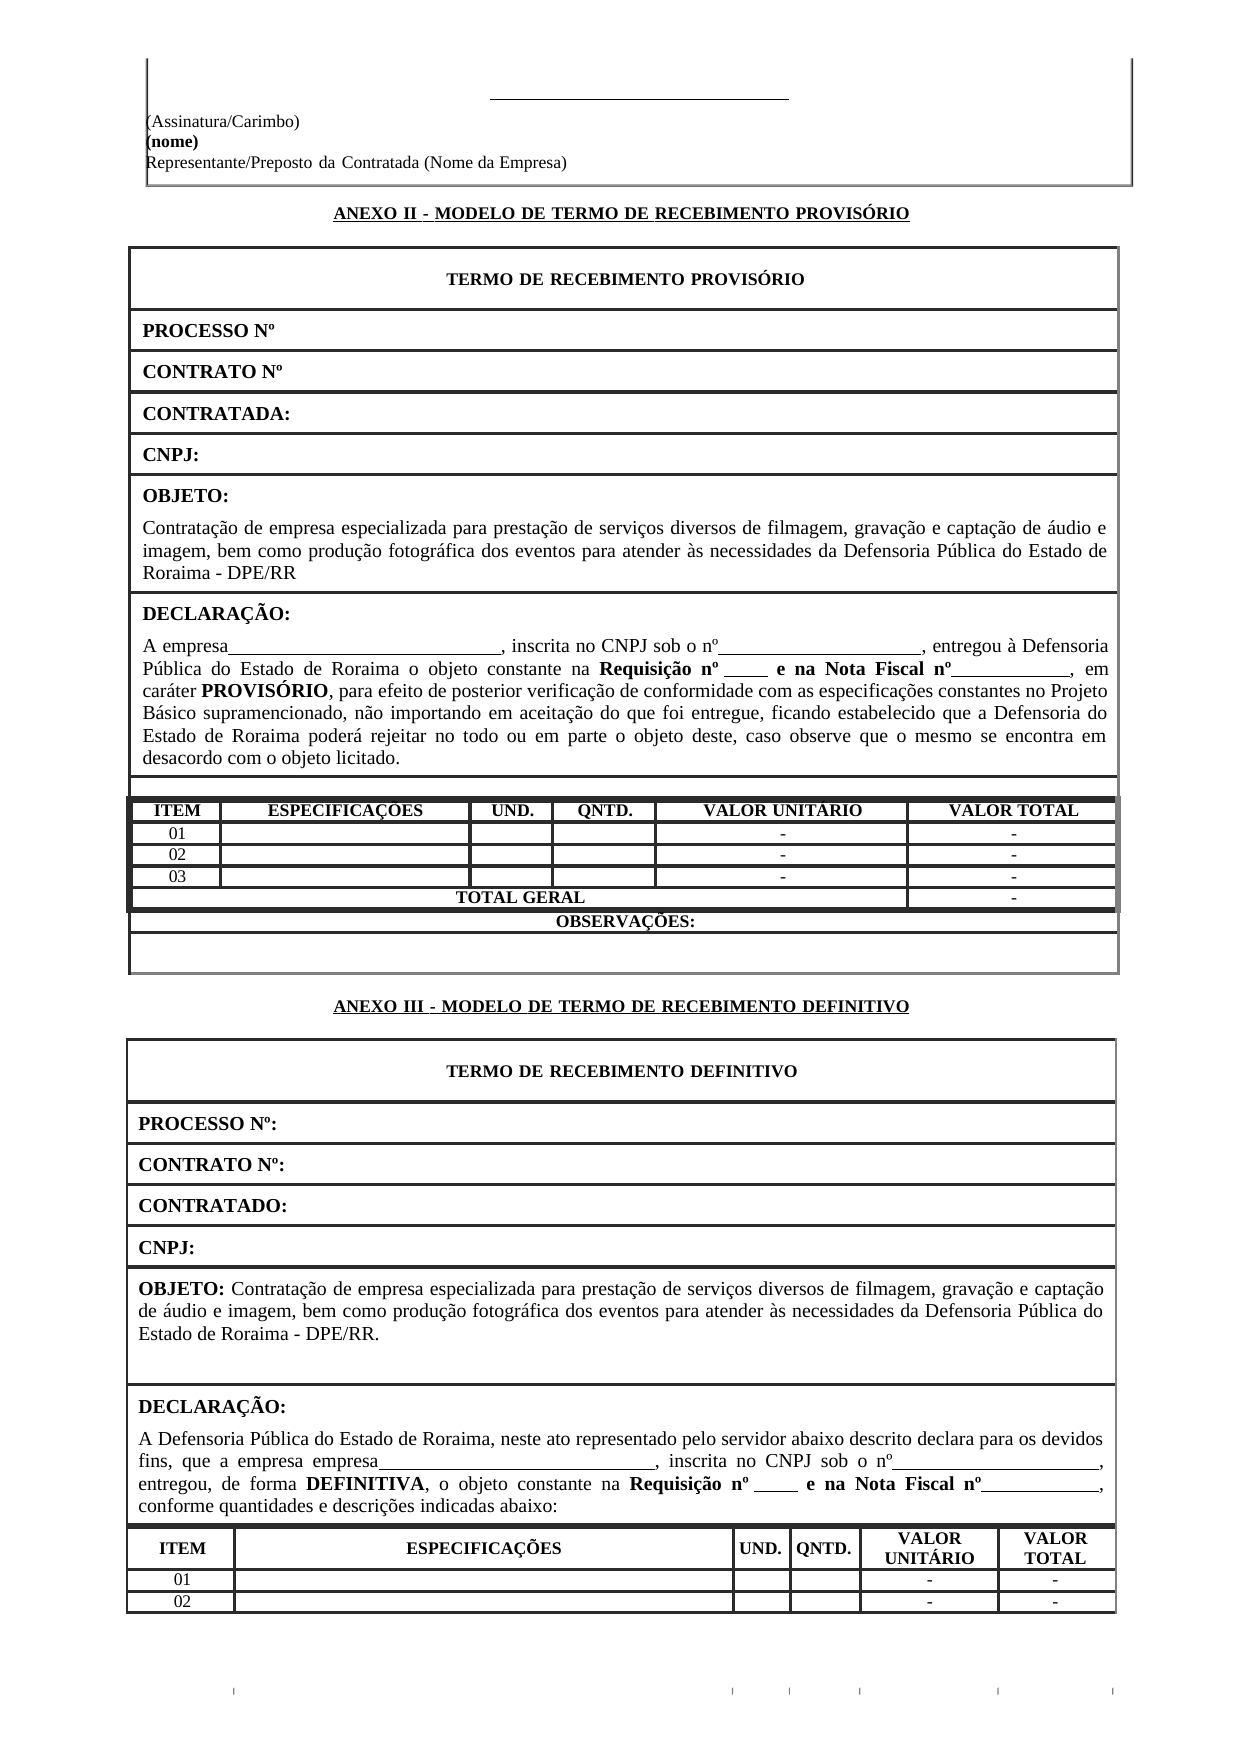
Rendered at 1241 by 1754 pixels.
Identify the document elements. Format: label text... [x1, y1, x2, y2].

table_cell PROCESSO Nº: [128, 1104, 1115, 1142]
table_cell QNTD. [554, 803, 654, 820]
table_cell [222, 824, 468, 843]
table_cell [792, 1593, 859, 1611]
table_cell - [862, 1571, 997, 1589]
table_cell ITEM [133, 803, 219, 820]
table_cell ITEM [128, 1529, 233, 1568]
table_cell 01 [133, 824, 219, 843]
table_cell CONTRATADA: [131, 394, 1117, 432]
table_cell [735, 1593, 789, 1611]
table_cell VALOR UNITÁRIO [862, 1529, 997, 1568]
table_cell - [909, 889, 1115, 907]
table_cell DECLARAÇÃO: A Defensoria Pública do Estado de Roraima, neste ato representado pelo servidor abaixo descrito declara para os devidos fins, que a empresa empresa , inscrita no CNPJ sob o nº , entregou, de forma DEFINITIVA, o objeto constante na Requisição nº e na Nota Fiscal nº , conforme quantidades e descrições indicadas abaixo: [128, 1386, 1115, 1523]
table_cell - [909, 868, 1115, 886]
table_cell UND. [472, 803, 551, 820]
table_cell [735, 1571, 789, 1589]
table_cell DECLARAÇÃO: A empresa , inscrita no CNPJ sob o nº , entregou à Defensoria Pública do Estado de Roraima o objeto constante na Requisição nº e na Nota Fiscal nº , em caráter PROVISÓRIO, para efeito de posterior verificação de conformidade com as especificações constantes no Projeto Básico supramencionado, não importando em aceitação do que foi entregue, ficando estabelecido que a Defensoria do Estado de Roraima poderá rejeitar no todo ou em parte o objeto deste, caso observe que o mesmo se encontra em desacordo com o objeto licitado. [131, 594, 1117, 775]
table_cell CONTRATADO: [128, 1186, 1115, 1224]
table_cell OBJETO: Contratação de empresa especializada para prestação de serviços diversos de filmagem, gravação e captação de áudio e imagem, bem como produção fotográfica dos eventos para atender às necessidades da Defensoria Pública do Estado de Roraima - DPE/RR [131, 476, 1117, 591]
table_cell [472, 824, 551, 843]
table_cell [236, 1593, 732, 1611]
table_cell OBSERVAÇÕES: [131, 913, 1117, 931]
table_cell CNPJ: [128, 1227, 1115, 1265]
table_cell 02 [133, 846, 219, 864]
table_cell - [909, 846, 1115, 864]
table_cell CNPJ: [131, 435, 1117, 473]
table_cell VALOR TOTAL [1000, 1529, 1115, 1568]
table_cell PROCESSO Nº [131, 311, 1117, 349]
table_cell [554, 868, 654, 886]
table_cell VALOR UNITÁRIO [657, 803, 906, 820]
table_cell [472, 868, 551, 886]
table_cell - [1000, 1593, 1115, 1611]
table_cell ESPECIFICAÇÕES [236, 1529, 732, 1568]
table_cell CONTRATO Nº [131, 352, 1117, 390]
table_cell - [657, 868, 906, 886]
text ANEXO III - MODELO DE TERMO DE RECEBIMENTO DEFINITIVO [79, 996, 1164, 1016]
table_cell [554, 846, 654, 864]
table_cell - [1000, 1571, 1115, 1589]
table_cell [554, 824, 654, 843]
table_header TERMO DE RECEBIMENTO PROVISÓRIO [131, 249, 1117, 308]
table_cell TOTAL GERAL [133, 889, 906, 907]
table_cell - [657, 824, 906, 843]
table_header TERMO DE RECEBIMENTO DEFINITIVO [128, 1041, 1115, 1100]
table_cell UND. [735, 1529, 789, 1568]
table_cell [472, 846, 551, 864]
table_cell VALOR TOTAL [909, 803, 1115, 820]
text ANEXO II - MODELO DE TERMO DE RECEBIMENTO PROVISÓRIO [79, 203, 1164, 223]
table_cell [222, 868, 468, 886]
table_cell - [909, 824, 1115, 843]
table_cell - [657, 846, 906, 864]
table_cell QNTD. [792, 1529, 859, 1568]
table_cell ESPECIFICAÇÕES [222, 803, 468, 820]
table_cell [131, 778, 1117, 796]
table_cell - [862, 1593, 997, 1611]
table_cell [792, 1571, 859, 1589]
table_cell 01 [128, 1571, 233, 1589]
table_cell [222, 846, 468, 864]
table_cell 03 [133, 868, 219, 886]
table_cell [236, 1571, 732, 1589]
table_cell OBJETO: Contratação de empresa especializada para prestação de serviços diversos de filmagem, gravação e captação de áudio e imagem, bem como produção fotográfica dos eventos para atender às necessidades da Defensoria Pública do Estado de Roraima - DPE/RR. [128, 1269, 1115, 1383]
table_cell [131, 934, 1117, 972]
table_cell CONTRATO Nº: [128, 1145, 1115, 1183]
table_cell 02 [128, 1593, 233, 1611]
